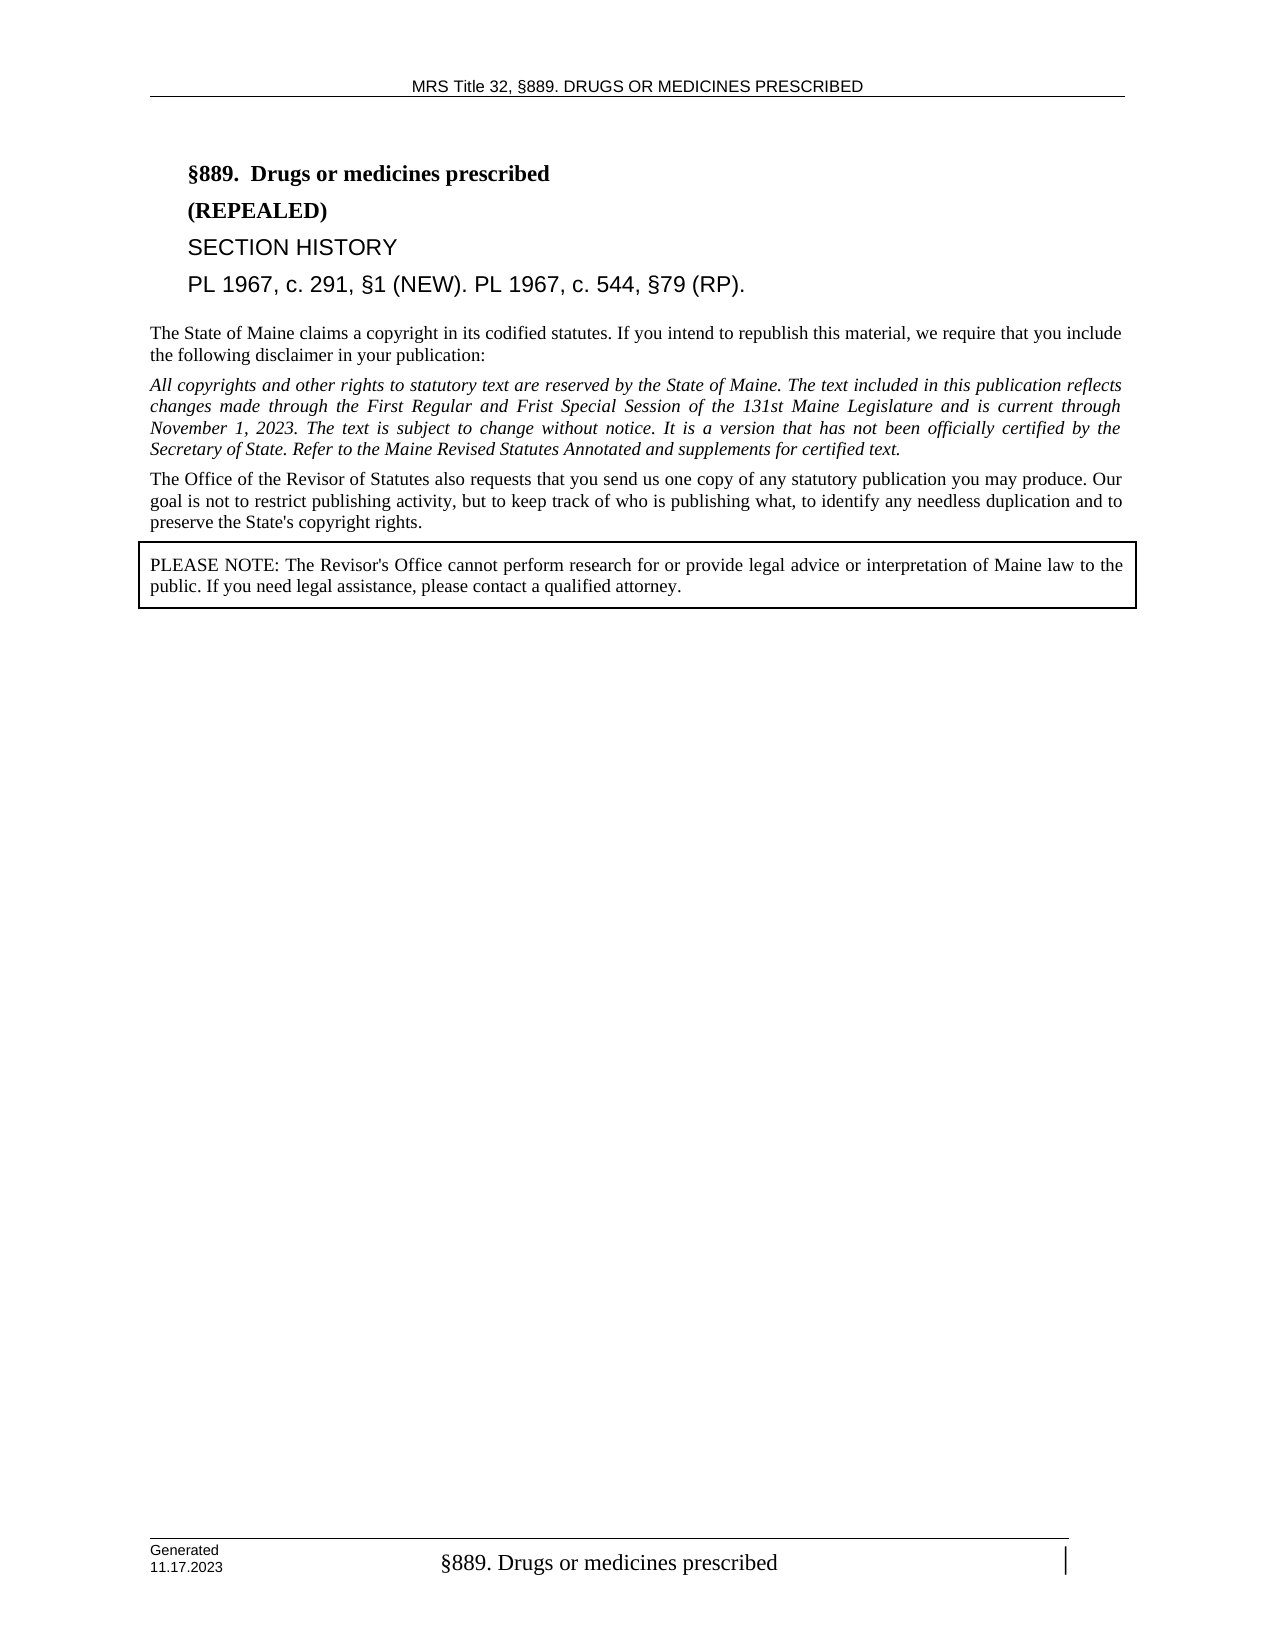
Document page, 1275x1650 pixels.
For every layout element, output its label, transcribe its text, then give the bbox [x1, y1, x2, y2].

text PL 1967, c. 291, §1 (NEW). PL 1967, c. 544, §79 (RP). [187, 271, 1125, 297]
text The State of Maine claims a copyright in its codified statutes. If you intend to republish this material, we require that you include the following disclaimer in your publication: [150, 322, 1125, 365]
text §889. Drugs or medicines prescribed [187, 160, 1125, 187]
text All copyrights and other rights to statutory text are reserved by the State of Maine. The text included in this publication reflects changes made through the First Regular and Frist Special Session of the 131st Maine Legislature and is current through November 1, 2023 . The text is subject to change without notice. It is a version that has not been officially certified by the Secretary of State. Refer to the Maine Revised Statutes Annotated and supplements for certified text. [150, 373, 1125, 460]
text PLEASE NOTE: The Revisor's Office cannot perform research for or provide legal advice or interpretation of Maine law to the public. If you need legal assistance, please contact a qualified attorney. [140, 543, 1135, 607]
text SECTION HISTORY [187, 234, 1125, 260]
text (REPEALED) [187, 197, 1125, 223]
text The Office of the Revisor of Statutes also requests that you send us one copy of any statutory publication you may produce. Our goal is not to restrict publishing activity, but to keep track of who is publishing what, to identify any needless duplication and to preserve the State's copyright rights. [150, 468, 1125, 533]
